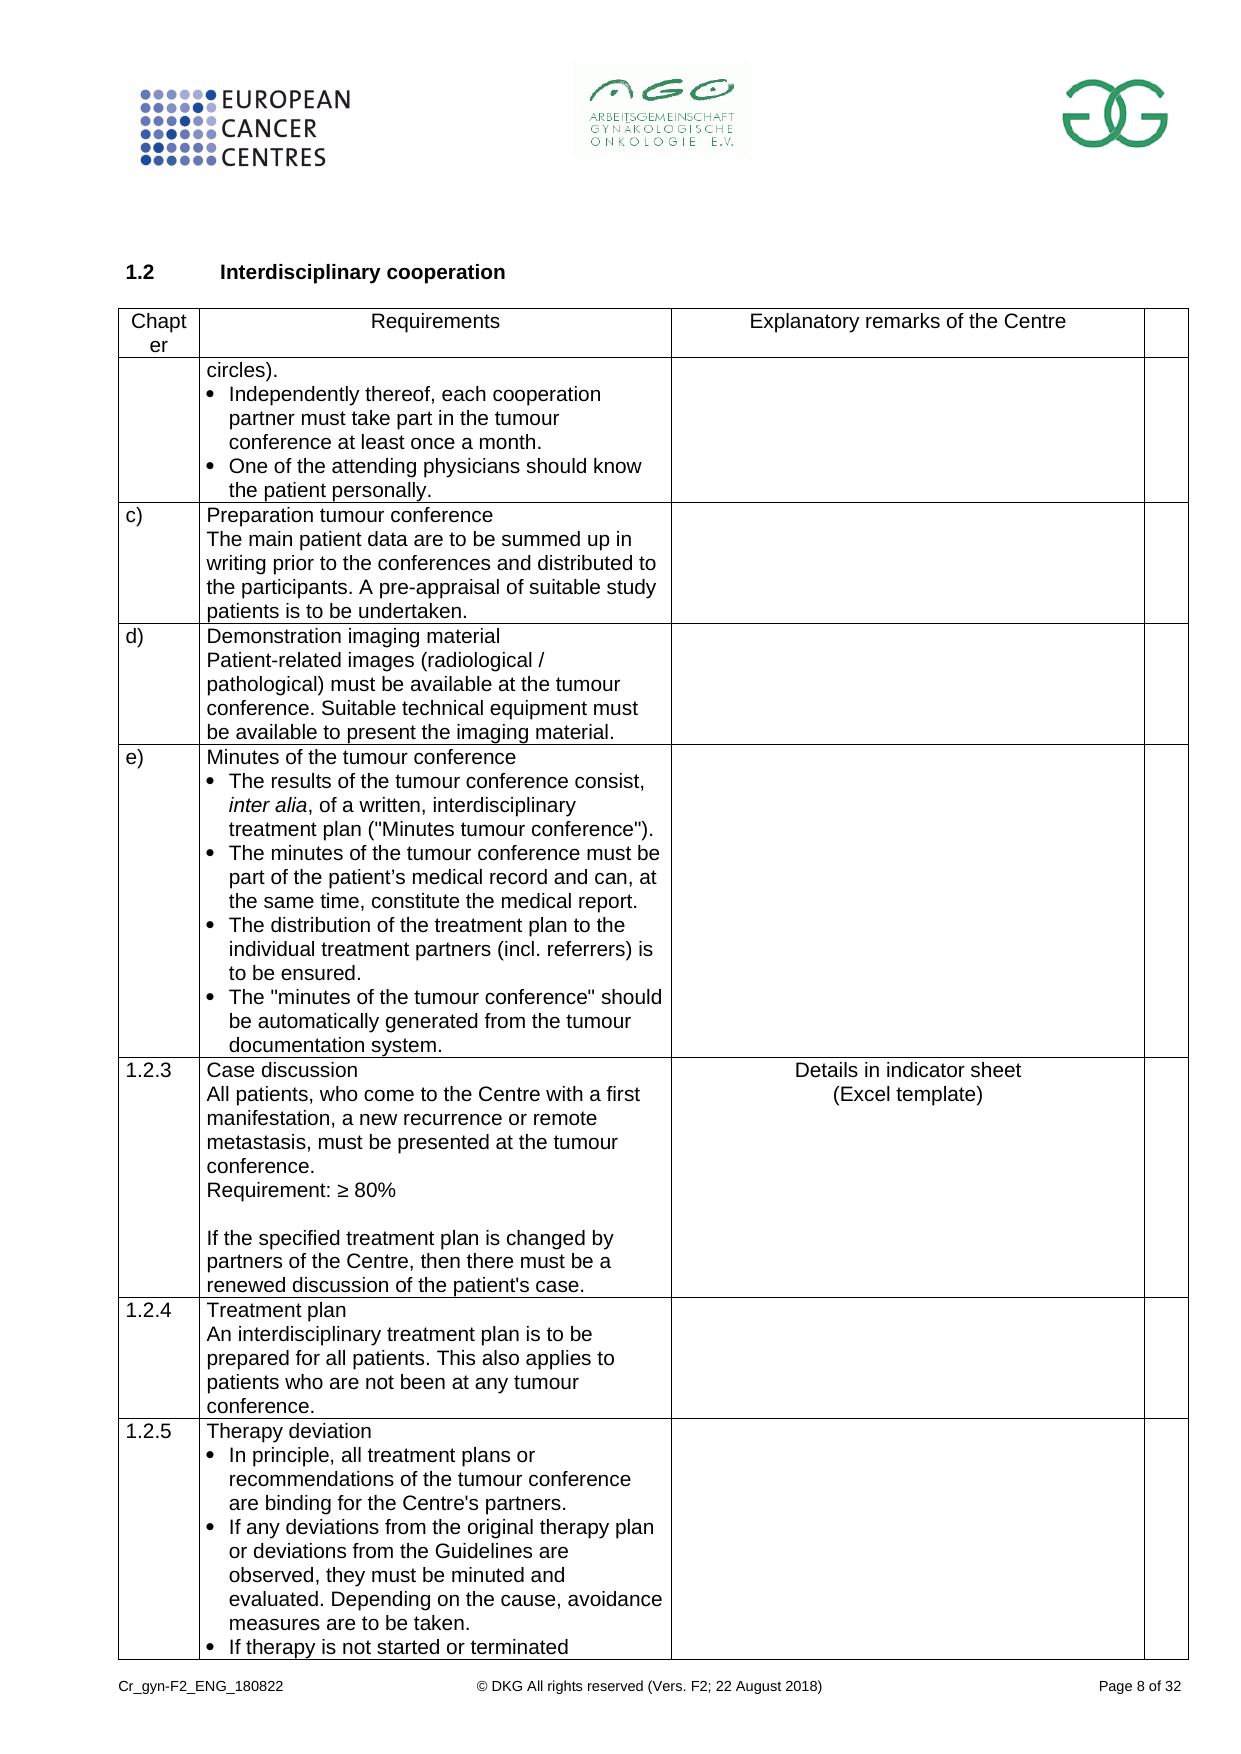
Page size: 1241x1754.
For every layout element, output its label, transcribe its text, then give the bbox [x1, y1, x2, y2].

table_cell [1145, 358, 1188, 502]
table_cell [1145, 1298, 1188, 1418]
table_cell 1.2.5 [119, 1419, 199, 1659]
table_cell Demonstration imaging material Patient-related images (radiological / pathological) must be available at the tumour conference. Suitable technical equipment must be available to present the imaging material. [200, 624, 671, 744]
table_cell [1145, 503, 1188, 623]
table_cell e) [119, 745, 199, 1057]
picture [1061, 78, 1168, 148]
table_cell Details in indicator sheet (Excel template) [672, 1058, 1144, 1297]
table_cell [672, 745, 1144, 1057]
table_cell Chapter [119, 309, 199, 357]
table_cell [672, 624, 1144, 744]
table_cell [1145, 1419, 1188, 1659]
table_cell Explanatory remarks of the Centre [672, 309, 1144, 357]
table_cell b) [119, 358, 199, 502]
table_cell [1145, 745, 1188, 1057]
picture [572, 59, 749, 156]
table_cell Case discussion All patients, who come to the Centre with a first manifestation, a new recurrence or remote metastasis, must be presented at the tumour conference. Requirement: ≥ 80% If the specified treatment plan is changed by partners of the Centre, then there must be a renewed discussion of the patient's case. [200, 1058, 671, 1297]
table_cell 1.2.4 [119, 1298, 199, 1418]
table_cell [672, 503, 1144, 623]
table_cell Treatment plan An interdisciplinary treatment plan is to be prepared for all patients. This also applies to patients who are not been at any tumour conference. [200, 1298, 671, 1418]
table_header 1.2 Interdisciplinary cooperation [118, 236, 1188, 308]
picture [118, 76, 356, 180]
table_cell [672, 1419, 1144, 1659]
table_cell [1145, 624, 1188, 744]
table_cell Minutes of the tumour conference The results of the tumour conference consist, inter alia, of a written, interdisciplinary treatment plan ("Minutes tumour conference"). The minutes of the tumour conference must be part of the patient’s medical record and can, at the same time, constitute the medical report. The distribution of the treatment plan to the individual treatment partners (incl. referrers) is to be ensured. The "minutes of the tumour conference" should be automatically generated from the tumour documentation system. [200, 745, 671, 1057]
table_cell 1.2.3 [119, 1058, 199, 1297]
table_cell [672, 1298, 1144, 1418]
table_cell c) [119, 503, 199, 623]
table_cell [1145, 1058, 1188, 1297]
table_cell Requirements [200, 309, 671, 357]
table_cell Preparation tumour conference The main patient data are to be summed up in writing prior to the conferences and distributed to the participants. A pre-appraisal of suitable study patients is to be undertaken. [200, 503, 671, 623]
table_cell [672, 358, 1144, 502]
table_cell [1145, 309, 1188, 357]
table_cell d) [119, 624, 199, 744]
